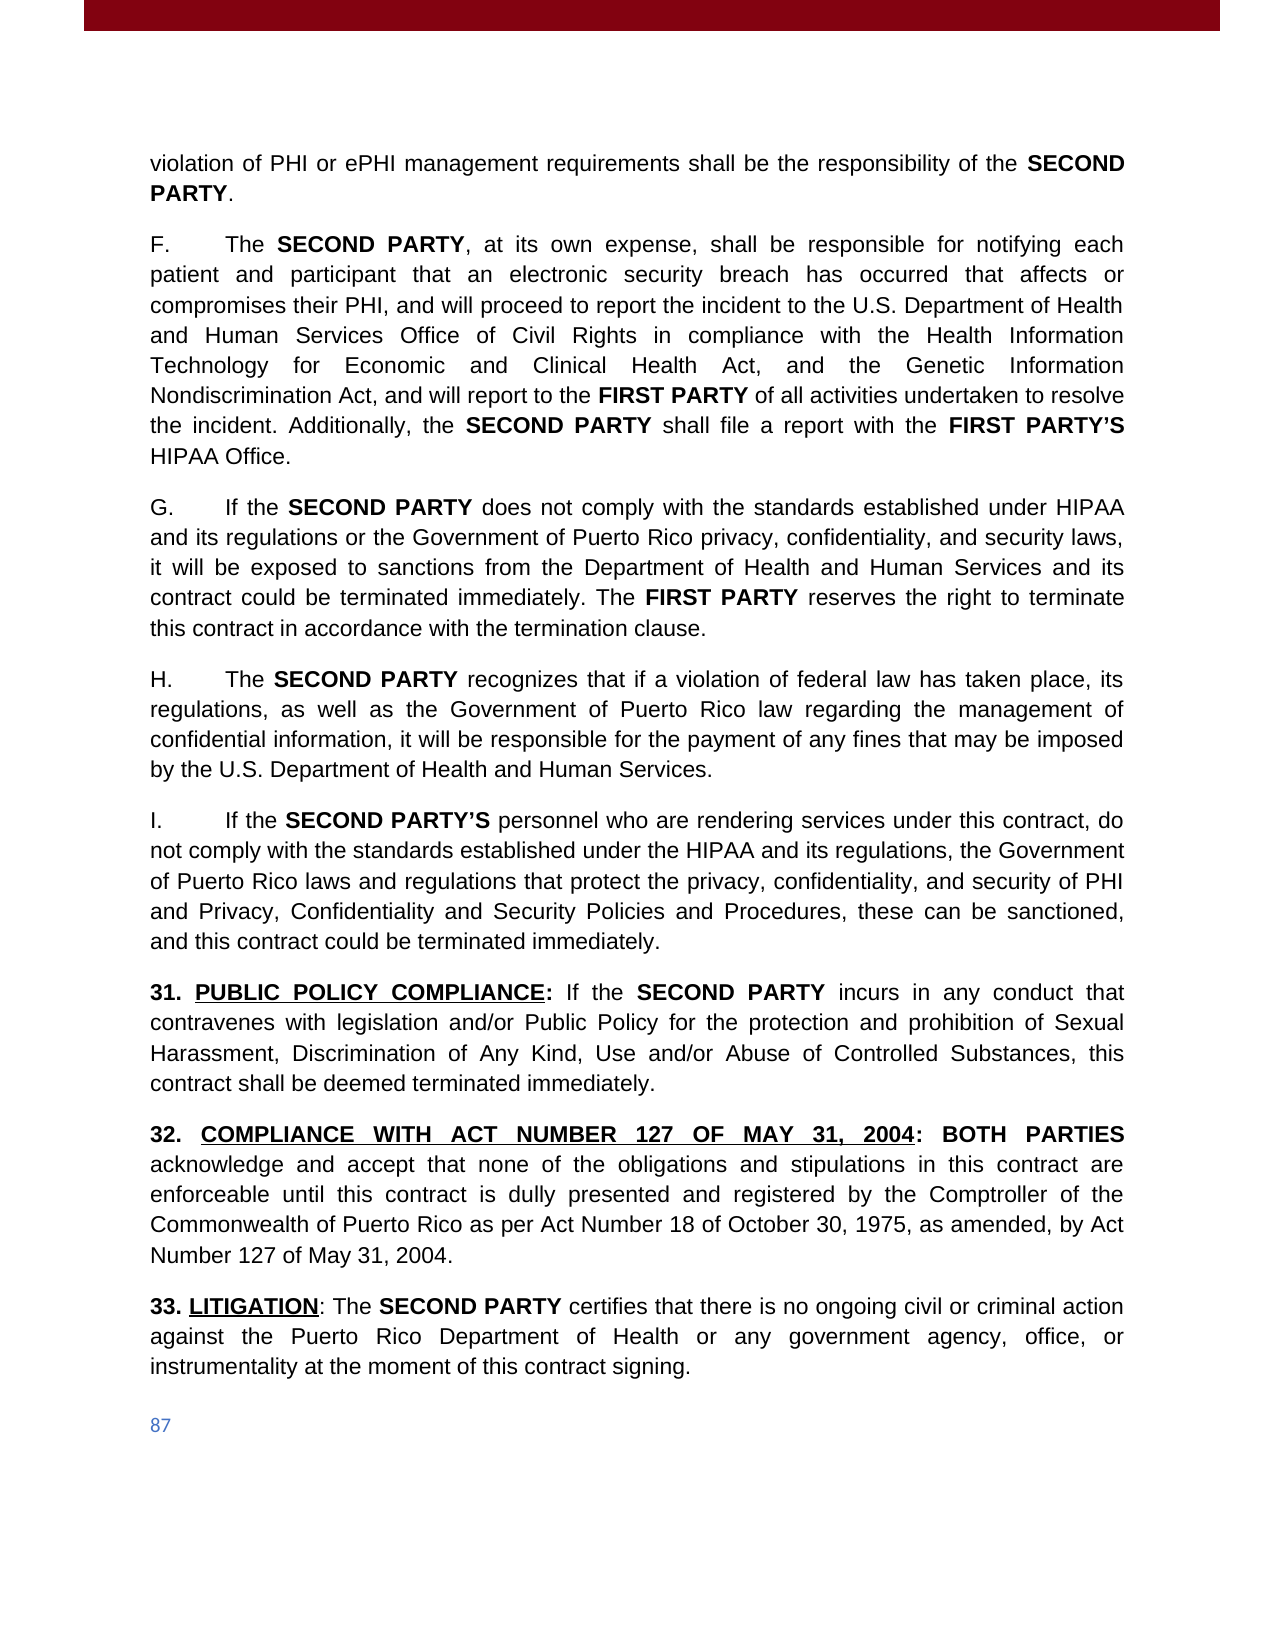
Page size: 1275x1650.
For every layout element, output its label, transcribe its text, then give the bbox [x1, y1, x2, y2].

text F. The SECOND PARTY, at its own expense, shall be responsible for notifying each patient and participant that an electronic security breach has occurred that affects or compromises their PHI, and will proceed to report the incident to the U.S. Department of Health and Human Services Office of Civil Rights in compliance with the Health Information Technology for Economic and Clinical Health Act, and the Genetic Information Nondiscrimination Act, and will report to the FIRST PARTY of all activities undertaken to resolve the incident. Additionally, the SECOND PARTY shall file a report with the FIRST PARTY’S HIPAA Office. [150, 231, 1125, 469]
text G. If the SECOND PARTY does not comply with the standards established under HIPAA and its regulations or the Government of Puerto Rico privacy, confidentiality, and security laws, it will be exposed to sanctions from the Department of Health and Human Services and its contract could be terminated immediately. The FIRST PARTY reserves the right to terminate this contract in accordance with the termination clause. [150, 494, 1125, 641]
text H. The SECOND PARTY recognizes that if a violation of federal law has taken place, its regulations, as well as the Government of Puerto Rico law regarding the management of confidential information, it will be responsible for the payment of any fines that may be imposed by the U.S. Department of Health and Human Services. [150, 666, 1125, 783]
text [150, 150, 1125, 207]
text 33. LITIGATION: The SECOND PARTY certifies that there is no ongoing civil or criminal action against the Puerto Rico Department of Health or any government agency, office, or instrumentality at the moment of this contract signing. [150, 1293, 1125, 1379]
text 31. PUBLIC POLICY COMPLIANCE: If the SECOND PARTY incurs in any conduct that contravenes with legislation and/or Public Policy for the protection and prohibition of Sexual Harassment, Discrimination of Any Kind, Use and/or Abuse of Controlled Substances, this contract shall be deemed terminated immediately. [150, 979, 1125, 1096]
text I. If the SECOND PARTY’S personnel who are rendering services under this contract, do not comply with the standards established under the HIPAA and its regulations, the Government of Puerto Rico laws and regulations that protect the privacy, confidentiality, and security of PHI and Privacy, Confidentiality and Security Policies and Procedures, these can be sanctioned, and this contract could be terminated immediately. [150, 807, 1125, 954]
text 32. COMPLIANCE WITH ACT NUMBER 127 OF MAY 31, 2004: BOTH PARTIES acknowledge and accept that none of the obligations and stipulations in this contract are enforceable until this contract is dully presented and registered by the Comptroller of the Commonwealth of Puerto Rico as per Act Number 18 of October 30, 1975, as amended, by Act Number 127 of May 31, 2004. [150, 1121, 1125, 1268]
